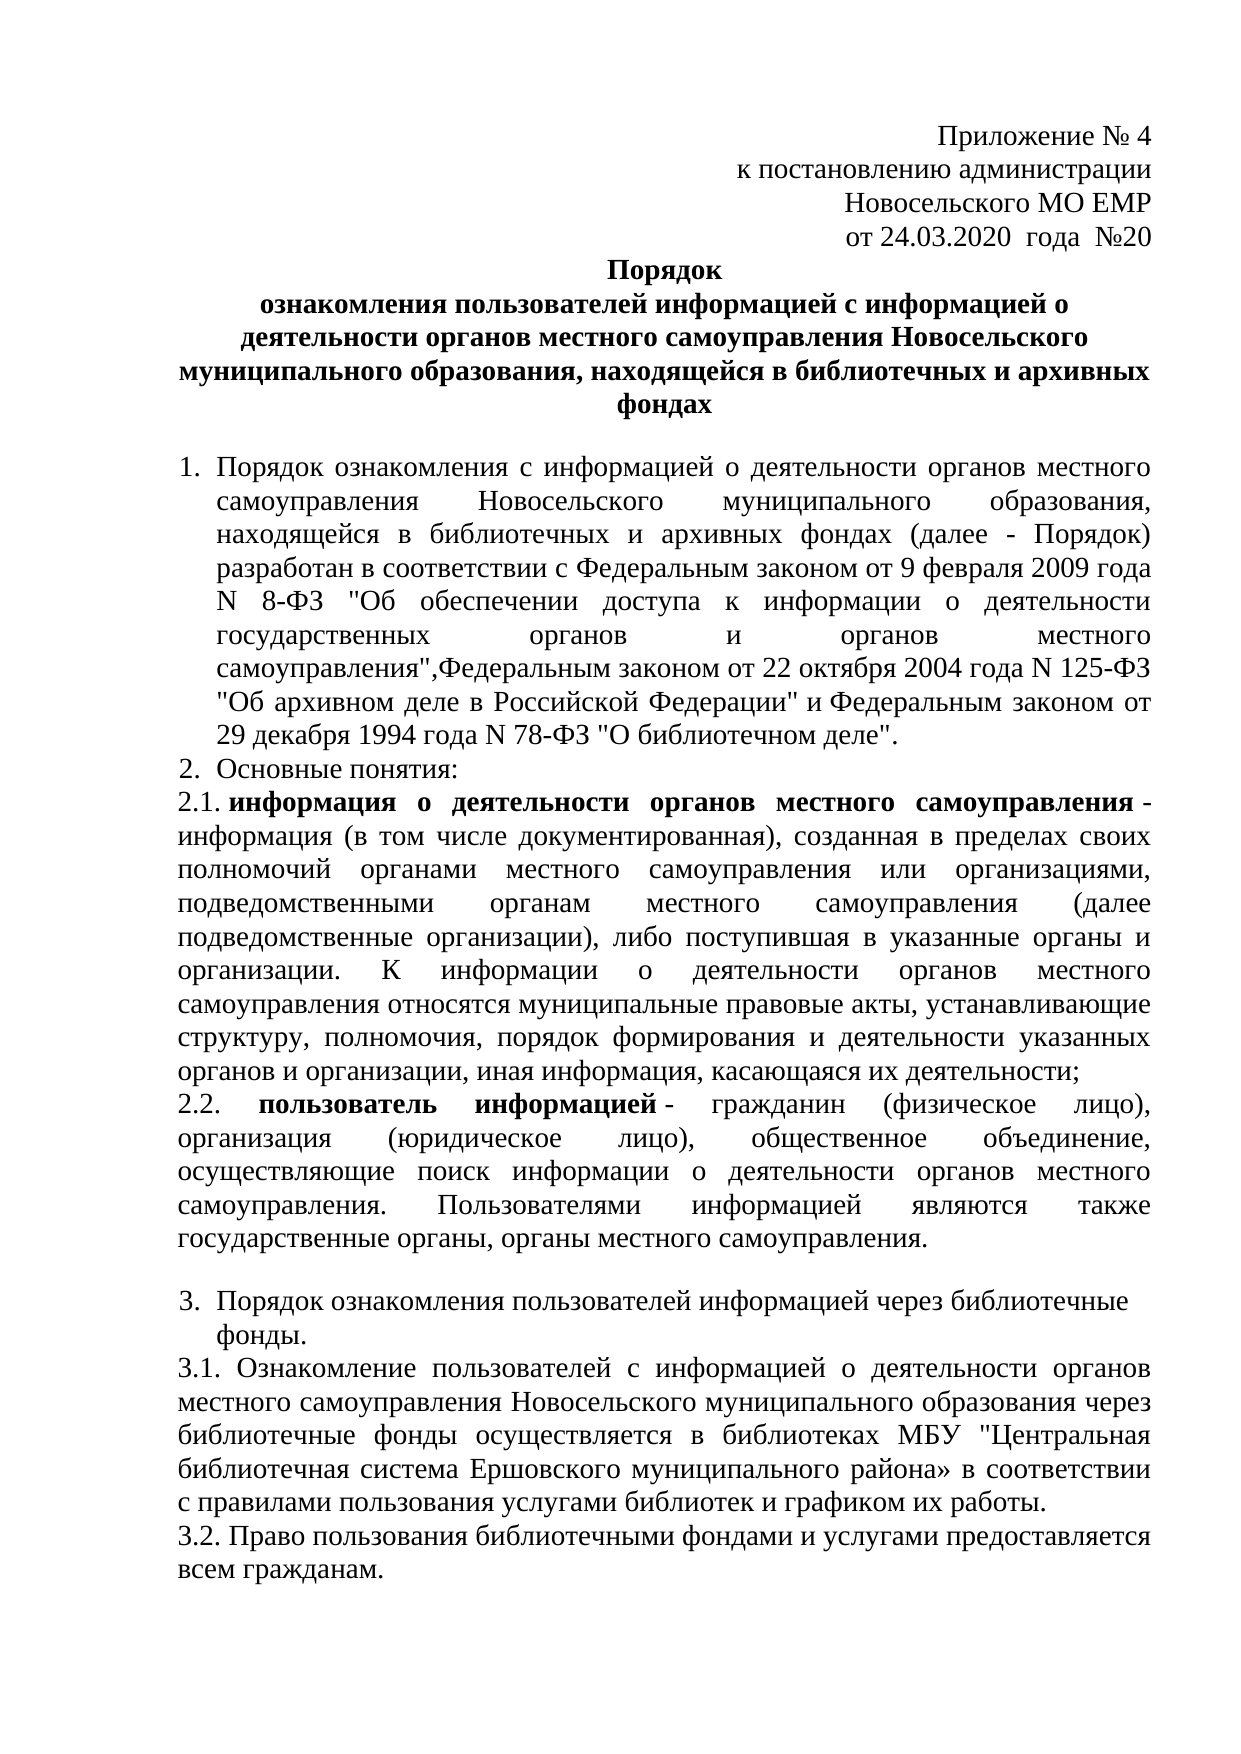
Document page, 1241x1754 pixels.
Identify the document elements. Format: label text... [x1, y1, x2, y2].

text Порядок [177, 252, 1152, 286]
text 3.1. Ознакомление пользователей с информацией о деятельности органов местного самоуправления Новосельского муниципального образования через библиотечные фонды осуществляется в библиотеках МБУ "Центральная библиотечная система Ершовского муниципального района» в соответствии с правилами пользования услугами библиотек и графиком их работы. [177, 1350, 1152, 1518]
list Основные понятия: [179, 751, 1152, 784]
text ознакомления пользователей информацией с информацией о деятельности органов местного самоуправления Новосельского муниципального образования, находящейся в библиотечных и архивных фондах [177, 286, 1152, 420]
text к постановлению администрации [177, 152, 1152, 185]
text 3.2. Право пользования библиотечными фондами и услугами предоставляется всем гражданам. [177, 1518, 1152, 1585]
text 2.1. информация о деятельности органов местного самоуправления - информация (в том числе документированная), созданная в пределах своих полномочий органами местного самоуправления или организациями, подведомственными органам местного самоуправления (далее подведомственные организации), либо поступившая в указанные органы и организации. К информации о деятельности органов местного самоуправления относятся муниципальные правовые акты, устанавливающие структуру, полномочия, порядок формирования и деятельности указанных органов и организации, иная информация, касающаяся их деятельности; [177, 784, 1152, 1086]
list Порядок ознакомления пользователей информацией через библиотечные фонды. [179, 1283, 1152, 1350]
text Новосельского МО ЕМР [177, 185, 1152, 219]
text от 24.03.2020 года №20 [177, 219, 1152, 252]
list Порядок ознакомления с информацией о деятельности органов местного самоуправления Новосельского муниципального образования, находящейся в библиотечных и архивных фондах (далее - Порядок) разработан в соответствии с Федеральным законом от 9 февраля 2009 года N 8-ФЗ "Об обеспечении доступа к информации о деятельности государственных органов и органов местного самоуправления",Федеральным законом от 22 октября 2004 года N 125-ФЗ "Об архивном деле в Российской Федерации" и Федеральным законом от 29 декабря 1994 года N 78-ФЗ "О библиотечном деле". [179, 449, 1152, 751]
text Приложение № 4 [177, 118, 1152, 152]
text 2.2. пользователь информацией - гражданин (физическое лицо), организация (юридическое лицо), общественное объединение, осуществляющие поиск информации о деятельности органов местного самоуправления. Пользователями информацией являются также государственные органы, органы местного самоуправления. [177, 1086, 1152, 1254]
